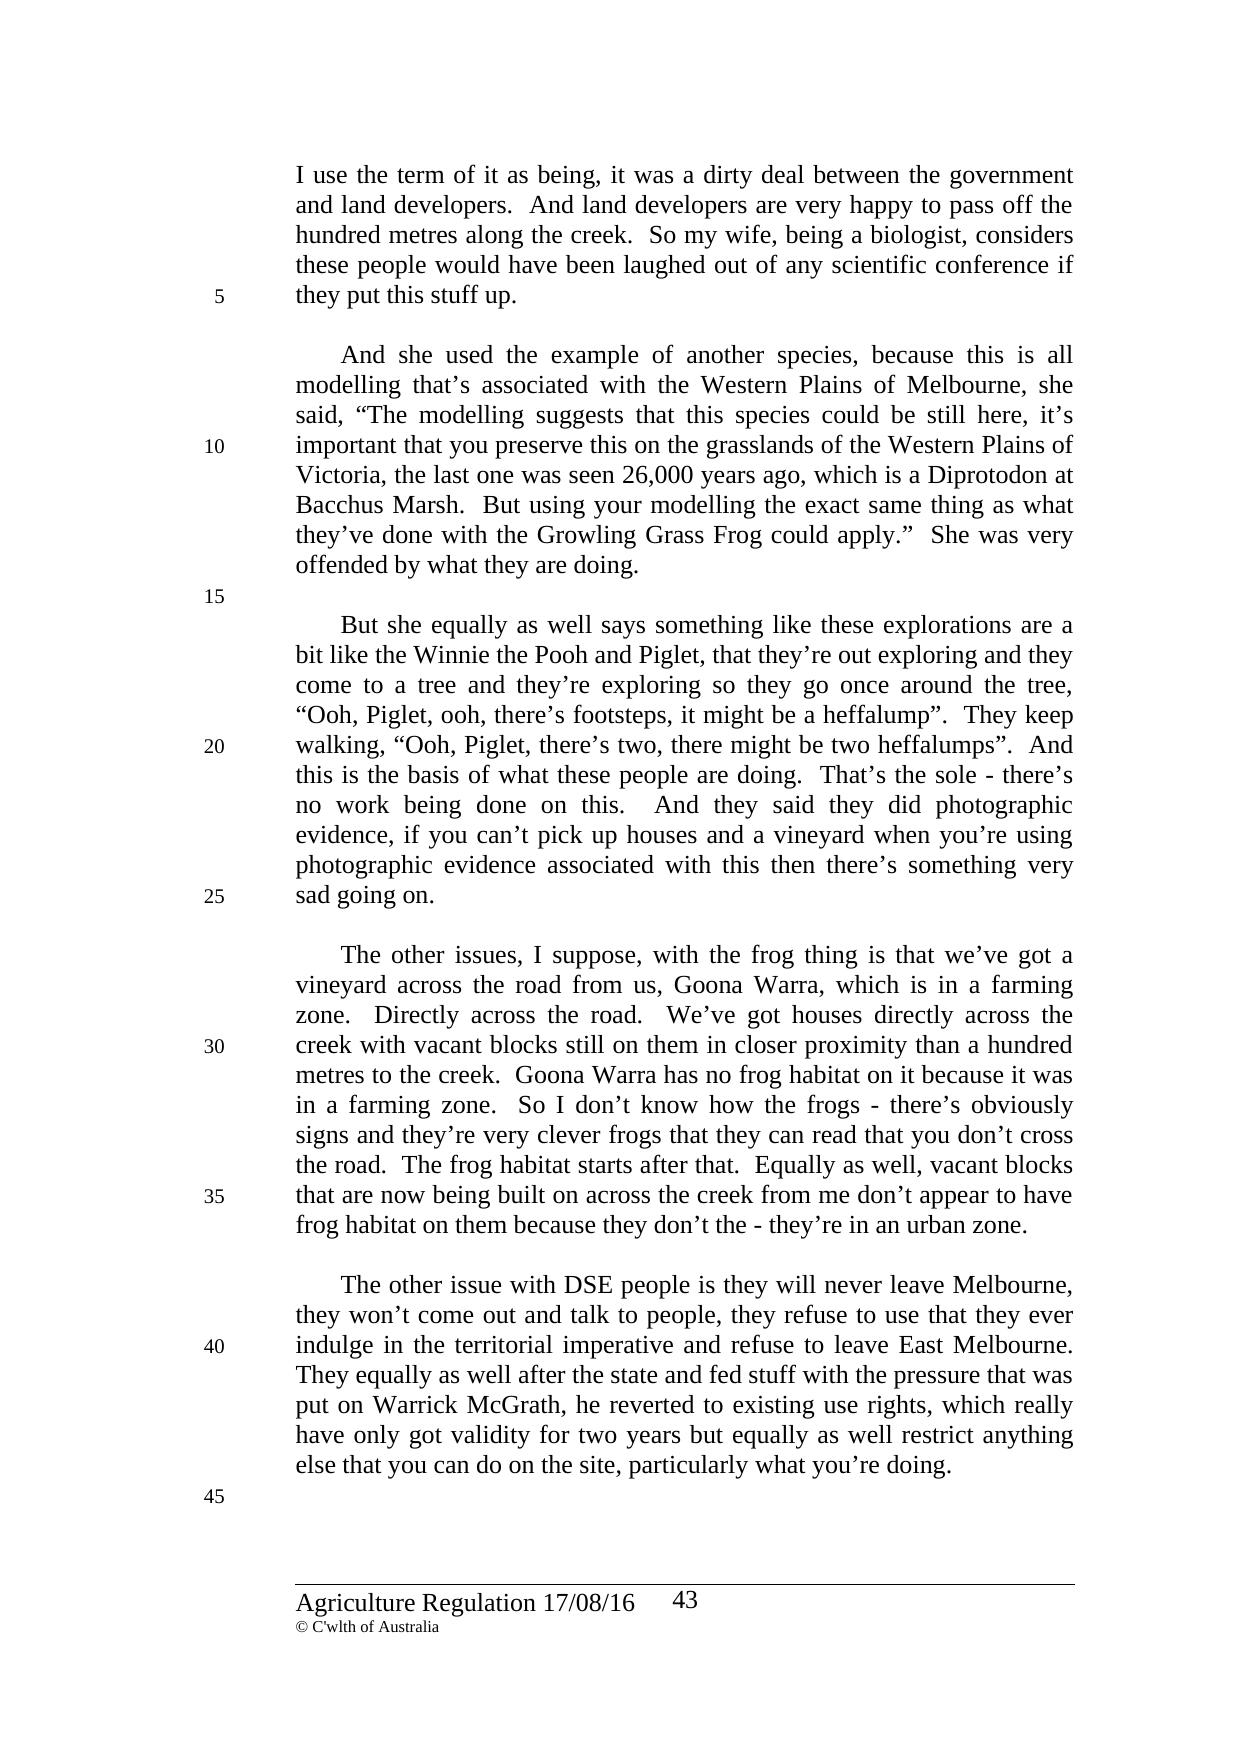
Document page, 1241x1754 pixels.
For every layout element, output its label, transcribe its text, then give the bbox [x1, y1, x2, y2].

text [295, 159, 1075, 309]
text The other issue with DSE people is they will never leave Melbourne, they won’t come out and talk to people, they refuse to use that they ever indulge in the territorial imperative and refuse to leave East Melbourne. They equally as well after the state and fed stuff with the pressure that was put on Warrick McGrath, he reverted to existing use rights, which really have only got validity for two years but equally as well restrict anything else that you can do on the site, particularly what you’re doing. [295, 1269, 1075, 1479]
text And she used the example of another species, because this is all modelling that’s associated with the Western Plains of Melbourne, she said, “The modelling suggests that this species could be still here, it’s important that you preserve this on the grasslands of the Western Plains of Victoria, the last one was seen 26,000 years ago, which is a Diprotodon at Bacchus Marsh. But using your modelling the exact same thing as what they’ve done with the Growling Grass Frog could apply.” She was very offended by what they are doing. [295, 339, 1075, 579]
text But she equally as well says something like these explorations are a bit like the Winnie the Pooh and Piglet, that they’re out exploring and they come to a tree and they’re exploring so they go once around the tree, “Ooh, Piglet, ooh, there’s footsteps, it might be a heffalump”. They keep walking, “Ooh, Piglet, there’s two, there might be two heffalumps”. And this is the basis of what these people are doing. That’s the sole - there’s no work being done on this. And they said they did photographic evidence, if you can’t pick up houses and a vineyard when you’re using photographic evidence associated with this then there’s something very sad going on. [295, 609, 1075, 909]
text The other issues, I suppose, with the frog thing is that we’ve got a vineyard across the road from us, Goona Warra, which is in a farming zone. Directly across the road. We’ve got houses directly across the creek with vacant blocks still on them in closer proximity than a hundred metres to the creek. Goona Warra has no frog habitat on it because it was in a farming zone. So I don’t know how the frogs - there’s obviously signs and they’re very clever frogs that they can read that you don’t cross the road. The frog habitat starts after that. Equally as well, vacant blocks that are now being built on across the creek from me don’t appear to have frog habitat on them because they don’t the - they’re in an urban zone. [295, 939, 1075, 1239]
